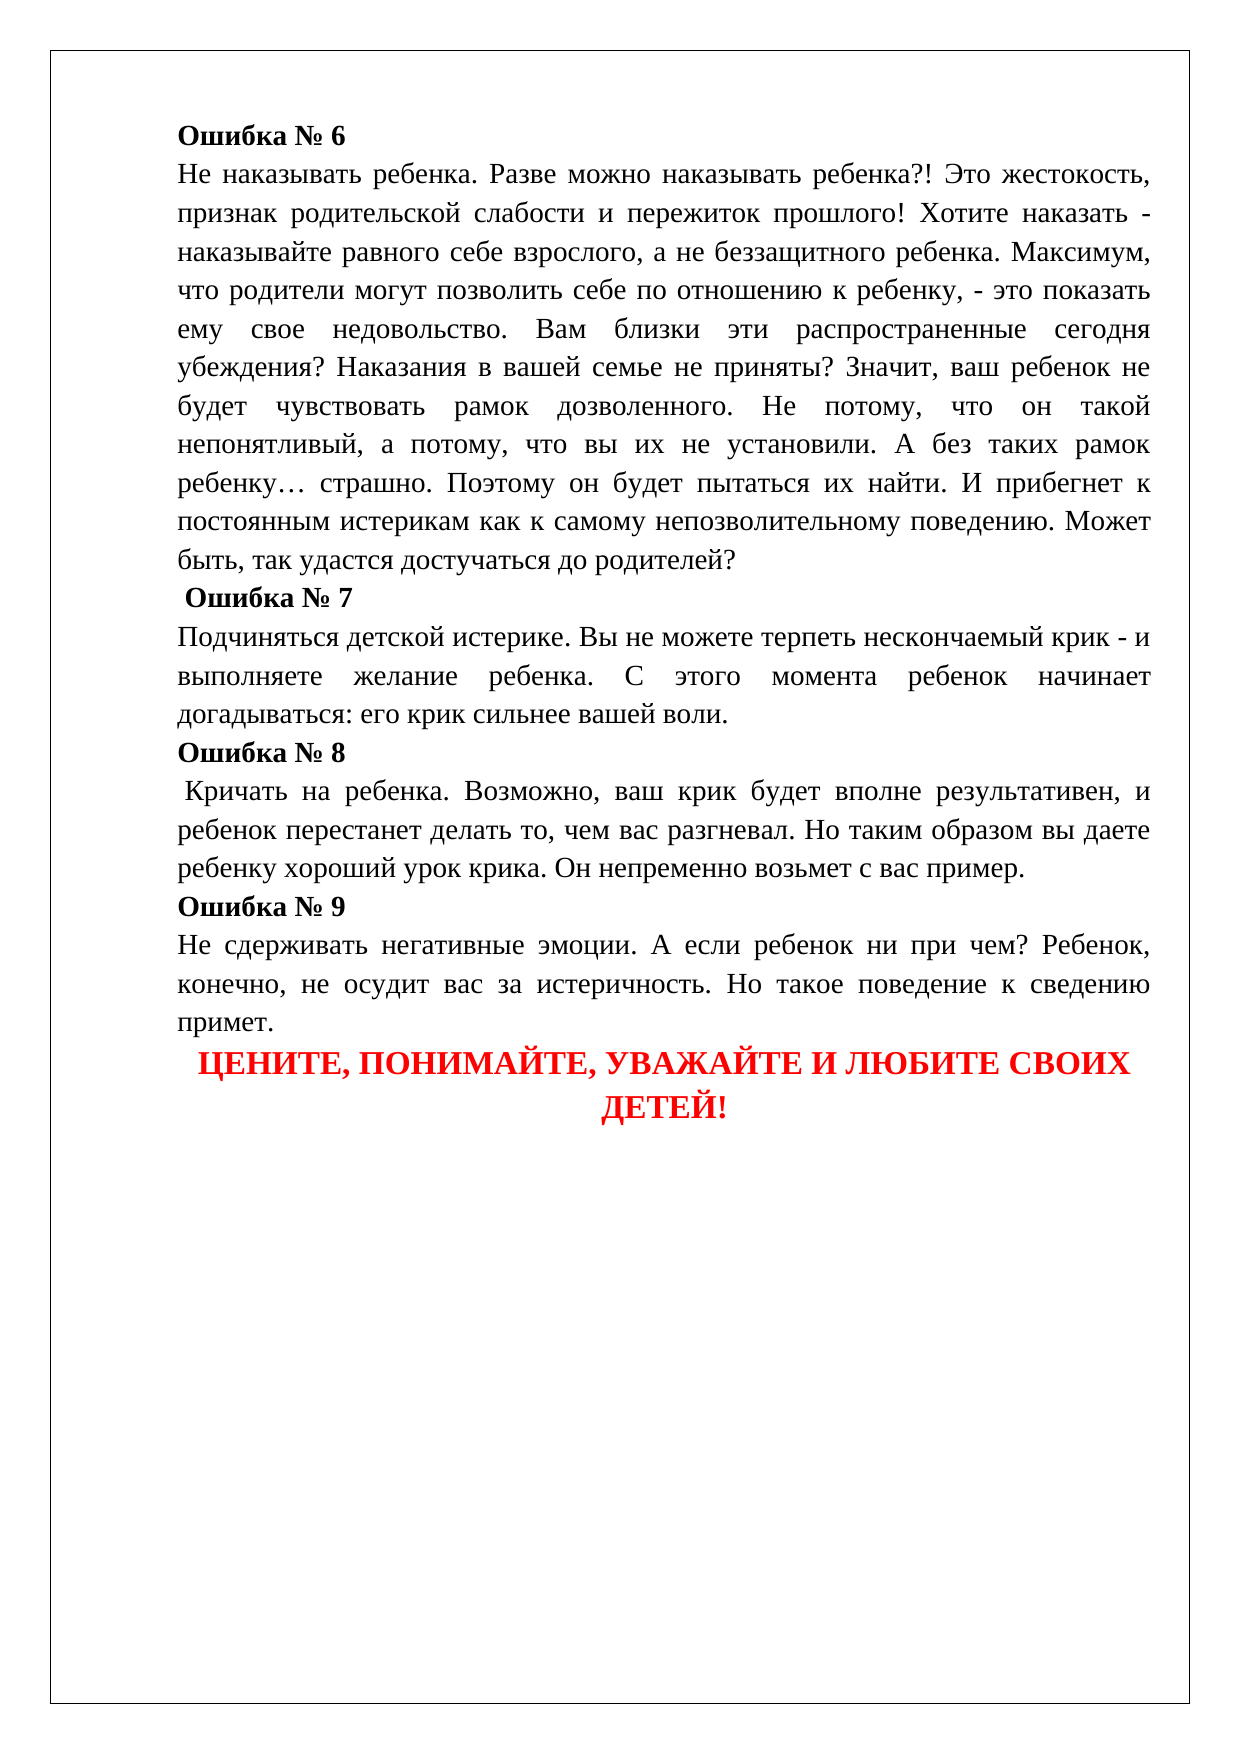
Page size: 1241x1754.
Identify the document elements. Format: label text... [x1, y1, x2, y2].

text Не наказывать ребенка. Разве можно наказывать ребенка?! Это жестокость, признак родительской слабости и пережиток прошлого! Хотите наказать - наказывайте равного себе взрослого, а не беззащитного ребенка. Максимум, что родители могут позволить себе по отношению к ребенку, - это показать ему свое недовольство. Вам близки эти распространенные сегодня убеждения? Наказания в вашей семье не приняты? Значит, ваш ребенок не будет чувствовать рамок дозволенного. Не потому, что он такой непонятливый, а потому, что вы их не установили. А без таких рамок ребенку… страшно. Поэтому он будет пытаться их найти. И прибегнет к постоянным истерикам как к самому непозволительному поведению. Может быть, так удастся достучаться до родителей? [177, 157, 1152, 576]
text Подчиняться детской истерике. Вы не можете терпеть нескончаемый крик - и выполняете желание ребенка. С этого момента ребенок начинает догадываться: его крик сильнее вашей воли. [177, 619, 1152, 730]
text Ошибка № 6 [177, 118, 1152, 152]
text Ошибка № 8 [177, 735, 1152, 768]
text Ошибка № 9 [177, 889, 1152, 922]
text Кричать на ребенка. Возможно, ваш крик будет вполне результативен, и ребенок перестанет делать то, чем вас разгневал. Но таким образом вы даете ребенку хороший урок крика. Он непременно возьмет с вас пример. [177, 773, 1152, 884]
text Не сдерживать негативные эмоции. А если ребенок ни при чем? Ребенок, конечно, не осудит вас за истеричность. Но такое поведение к сведению примет. [177, 927, 1152, 1038]
text Ошибка № 7 [177, 581, 1152, 614]
text ЦЕНИТЕ, ПОНИМАЙТЕ, УВАЖАЙТЕ И ЛЮБИТЕ СВОИХ ДЕТЕЙ! [177, 1043, 1152, 1125]
